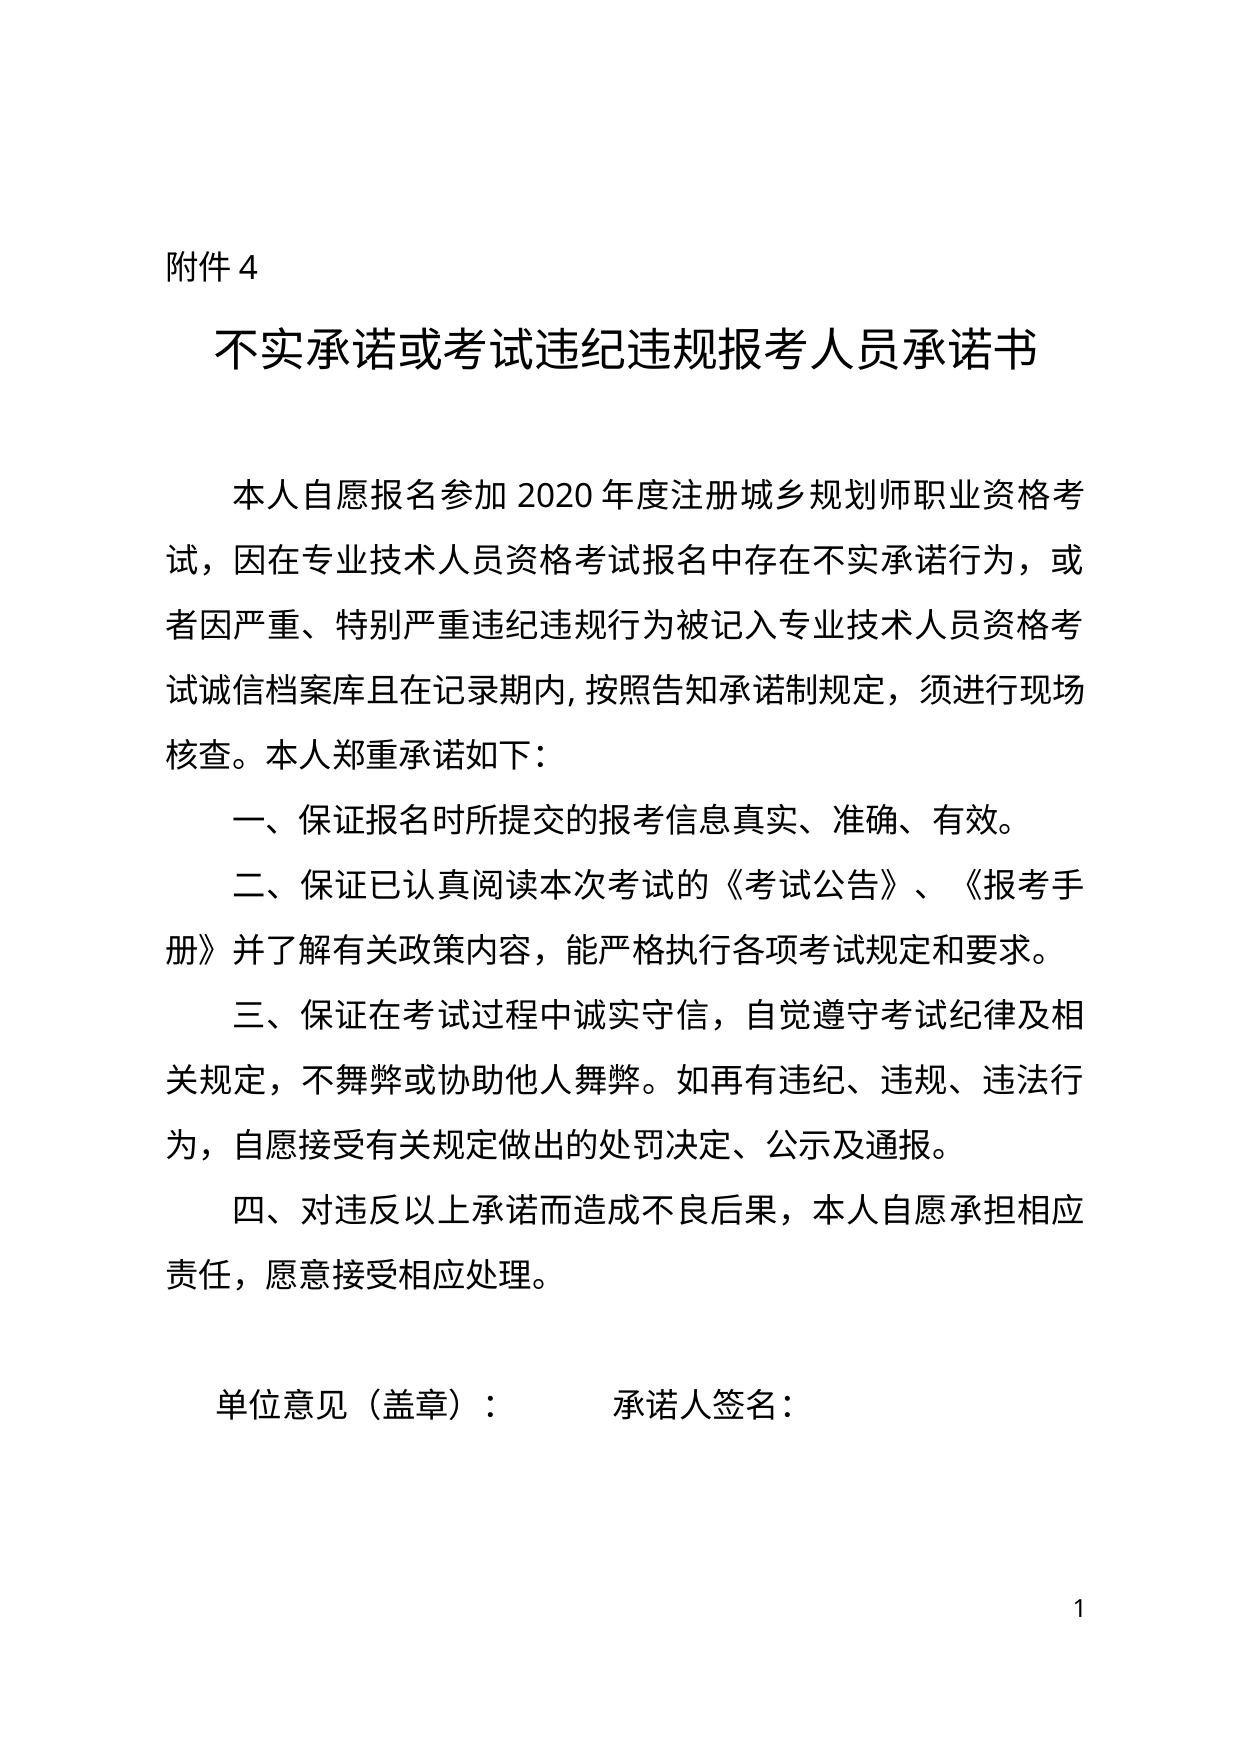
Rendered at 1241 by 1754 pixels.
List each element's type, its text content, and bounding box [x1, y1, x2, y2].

text 二、保证已认真阅读本次考试的《考试公告》、《报考手册》并了解有关政策内容，能严格执行各项考试规定和要求。 [165, 850, 1087, 980]
text 本人自愿报名参加2020年度注册城乡规划师职业资格考试，因在专业技术人员资格考试报名中存在不实承诺行为，或者因严重、特别严重违纪违规行为被记入专业技术人员资格考试诚信档案库且在记录期内, 按照告知承诺制规定，须进行现场核查。本人郑重承诺如下： [165, 460, 1087, 785]
text 三、保证在考试过程中诚实守信，自觉遵守考试纪律及相关规定，不舞弊或协助他人舞弊。如再有违纪、违规、违法行为，自愿接受有关规定做出的处罚决定、公示及通报。 [165, 980, 1087, 1175]
text 四、对违反以上承诺而造成不良后果，本人自愿承担相应责任，愿意接受相应处理。 [165, 1175, 1087, 1305]
text 不实承诺或考试违纪违规报考人员承诺书 [165, 298, 1087, 395]
text 附件4 [165, 233, 1087, 298]
text 单位意见（盖章）： 承诺人签名： [165, 1370, 1087, 1435]
text 一、保证报名时所提交的报考信息真实、准确、有效。 [165, 785, 1087, 850]
